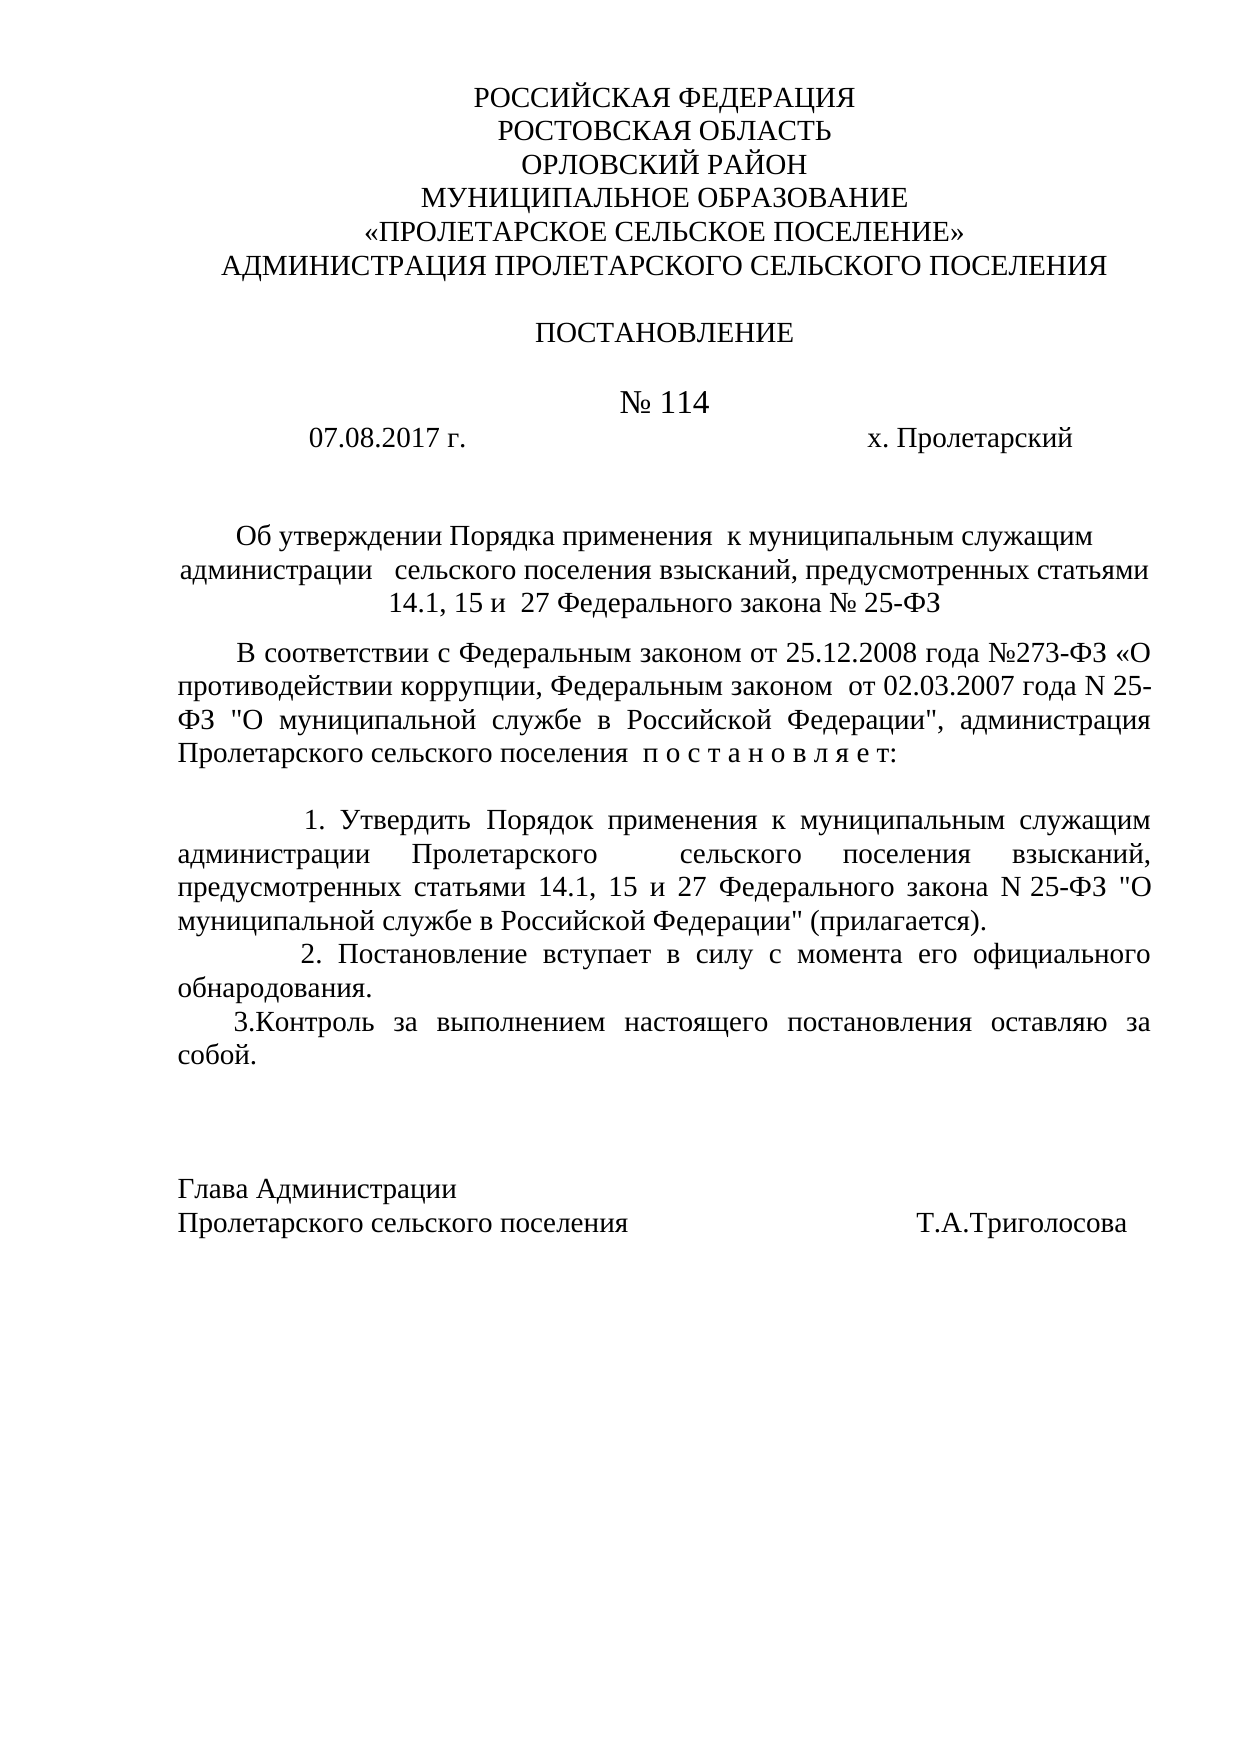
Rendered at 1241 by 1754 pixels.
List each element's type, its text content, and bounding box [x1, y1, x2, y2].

text Пролетарского сельского поселения Т.А.Триголосова [177, 1205, 1152, 1238]
text № 114 [177, 382, 1152, 420]
text Об утверждении Порядка применения к муниципальным служащим администрации сельского поселения взысканий, предусмотренных статьями 14.1, 15 и 27 Федерального закона № 25-ФЗ [177, 518, 1152, 619]
text МУНИЦИПАЛЬНОЕ ОБРАЗОВАНИЕ [177, 181, 1152, 214]
text 2. Постановление вступает в силу с момента его официального обнародования. [177, 937, 1152, 1004]
text Глава Администрации [177, 1171, 1152, 1205]
text РОССИЙСКАЯ ФЕДЕРАЦИЯ [177, 80, 1152, 113]
text 07.08.2017 г. х. Пролетарский [221, 420, 1152, 454]
text 1. Утвердить Порядок применения к муниципальным служащим администрации Пролетарского сельского поселения взысканий, предусмотренных статьями 14.1, 15 и 27 Федерального закона N 25-ФЗ "О муниципальной службе в Российской Федерации" (прилагается). [177, 802, 1152, 937]
text 3.Контроль за выполнением настоящего постановления оставляю за собой. [177, 1004, 1152, 1071]
text В соответствии с Федеральным законом от 25.12.2008 года №273-ФЗ «О противодействии коррупции, Федеральным законом от 02.03.2007 года N 25-ФЗ "О муниципальной службе в Российской Федерации", администрация Пролетарского сельского поселения п о с т а н о в л я е т: [177, 635, 1152, 769]
text ПОСТАНОВЛЕНИЕ [177, 315, 1152, 348]
text ОРЛОВСКИЙ РАЙОН [177, 147, 1152, 181]
text «ПРОЛЕТАРСКОЕ СЕЛЬСКОЕ ПОСЕЛЕНИЕ» [177, 214, 1152, 248]
text АДМИНИСТРАЦИЯ ПРОЛЕТАРСКОГО СЕЛЬСКОГО ПОСЕЛЕНИЯ [177, 248, 1152, 281]
text РОСТОВСКАЯ ОБЛАСТЬ [177, 113, 1152, 147]
